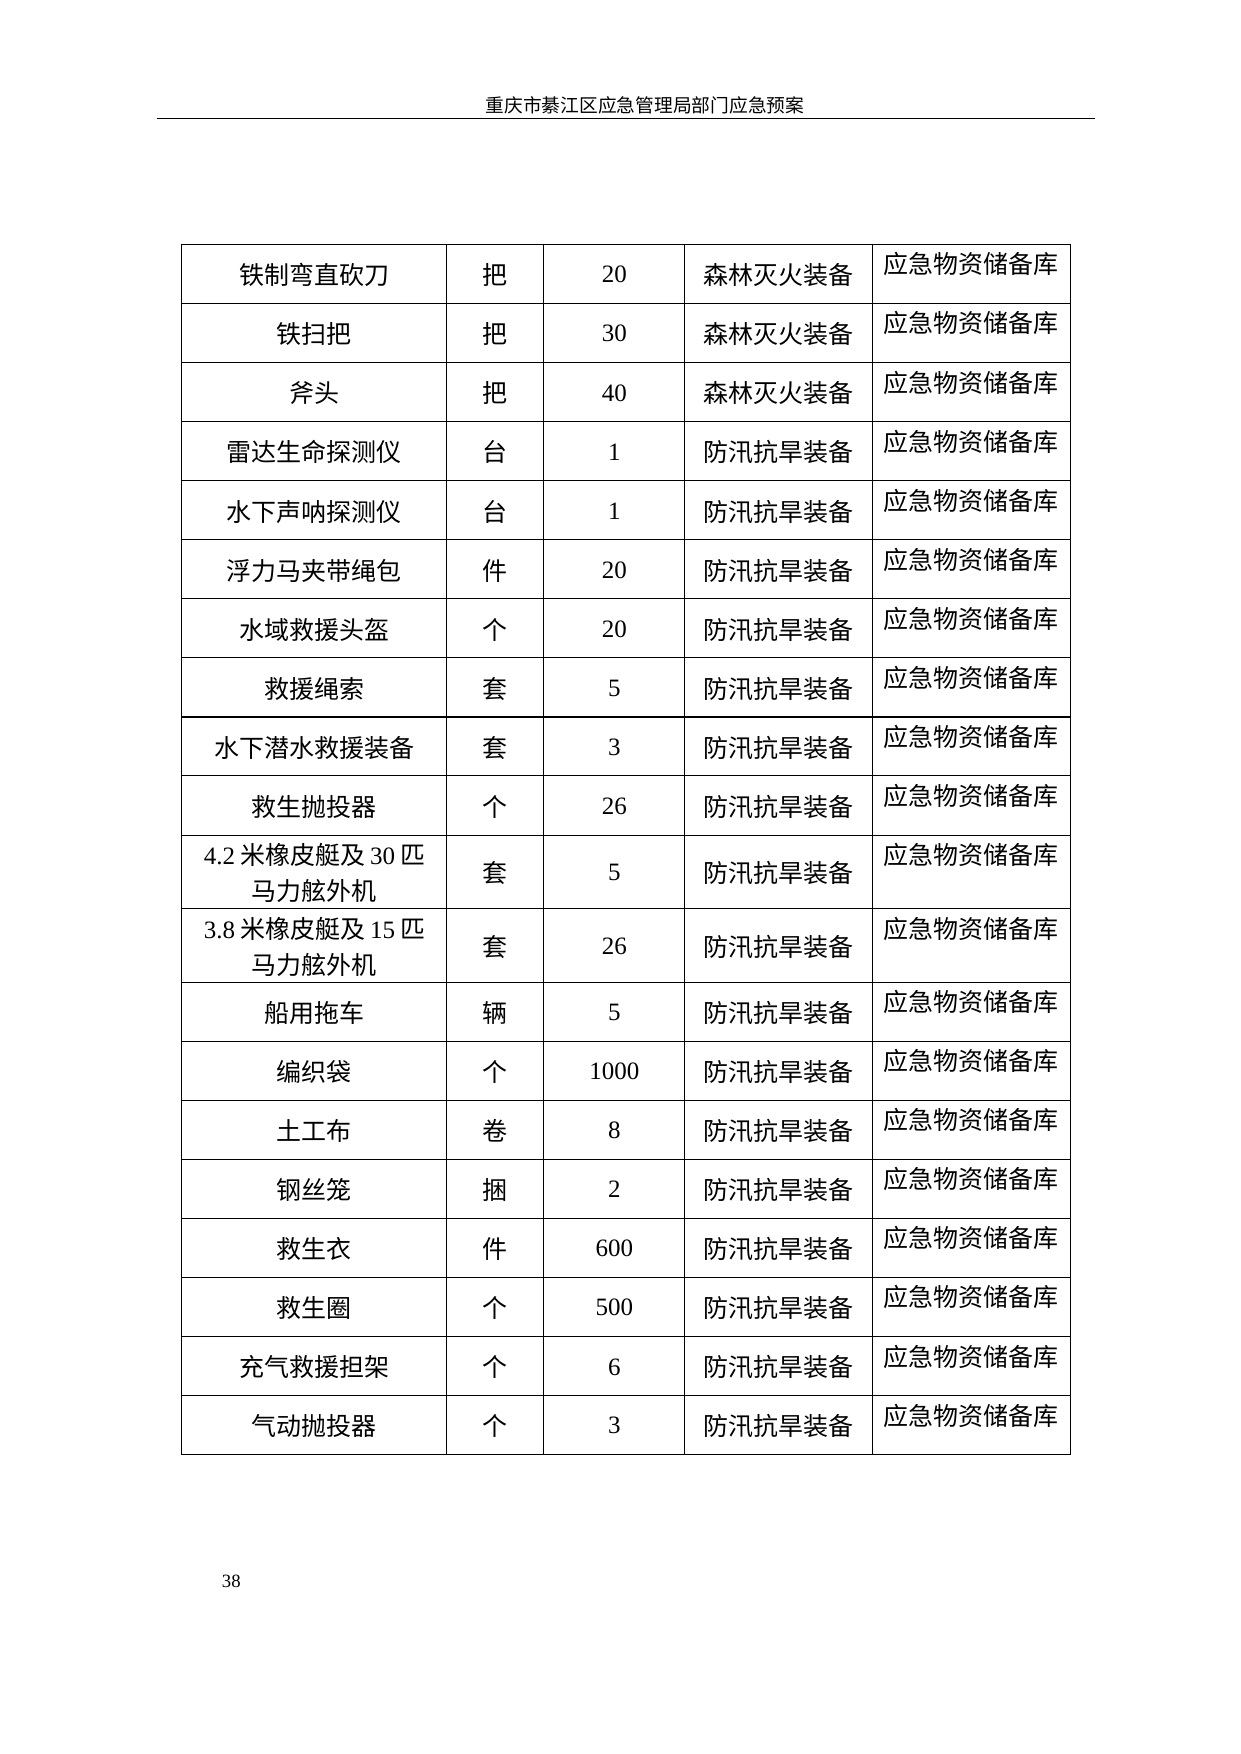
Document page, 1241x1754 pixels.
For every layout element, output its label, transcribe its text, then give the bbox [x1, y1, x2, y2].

table_cell 防汛抗旱装备 [685, 1042, 872, 1100]
table_cell 5 [544, 836, 684, 908]
table_cell 4.2米橡皮艇及30匹马力舷外机 [182, 836, 446, 908]
table_cell 船用拖车 [182, 983, 446, 1041]
table_cell 26 [544, 776, 684, 834]
table_cell 应急物资储备库 [873, 983, 1070, 1041]
table_cell 钢丝笼 [182, 1160, 446, 1218]
table_cell 防汛抗旱装备 [685, 836, 872, 908]
table_cell 防汛抗旱装备 [685, 658, 872, 716]
table_cell 防汛抗旱装备 [685, 1219, 872, 1277]
table_cell 水下潜水救援装备 [182, 718, 446, 775]
table_cell 8 [544, 1101, 684, 1159]
table_cell 防汛抗旱装备 [685, 1278, 872, 1336]
table_cell 应急物资储备库 [873, 1219, 1070, 1277]
table_cell 应急物资储备库 [873, 481, 1070, 539]
table_cell 5 [544, 658, 684, 716]
table_cell 套 [447, 836, 543, 908]
table_cell 救生抛投器 [182, 776, 446, 834]
table_cell 3 [544, 1396, 684, 1454]
table_cell 气动抛投器 [182, 1396, 446, 1454]
table_cell 台 [447, 422, 543, 480]
table_cell 森林灭火装备 [685, 304, 872, 362]
table_cell 应急物资储备库 [873, 1101, 1070, 1159]
table_cell 1 [544, 481, 684, 539]
table_cell 救援绳索 [182, 658, 446, 716]
table_cell 救生衣 [182, 1219, 446, 1277]
table_cell 应急物资储备库 [873, 304, 1070, 362]
table_cell 应急物资储备库 [873, 776, 1070, 834]
table_cell 应急物资储备库 [873, 718, 1070, 775]
table_cell 3 [544, 718, 684, 775]
table_cell 个 [447, 1337, 543, 1395]
table_cell 个 [447, 599, 543, 657]
table_cell 500 [544, 1278, 684, 1336]
table_cell 20 [544, 540, 684, 598]
table_cell 防汛抗旱装备 [685, 1101, 872, 1159]
table_cell 600 [544, 1219, 684, 1277]
table_cell 把 [447, 245, 543, 303]
table_cell 防汛抗旱装备 [685, 1396, 872, 1454]
table_cell 套 [447, 909, 543, 982]
table_cell 套 [447, 718, 543, 775]
table_cell 应急物资储备库 [873, 909, 1070, 982]
table_cell 40 [544, 363, 684, 421]
table_cell 防汛抗旱装备 [685, 776, 872, 834]
table_cell 防汛抗旱装备 [685, 540, 872, 598]
table_cell 救生圈 [182, 1278, 446, 1336]
table_cell 2 [544, 1160, 684, 1218]
table_cell 浮力马夹带绳包 [182, 540, 446, 598]
table_cell 应急物资储备库 [873, 422, 1070, 480]
table_cell 6 [544, 1337, 684, 1395]
table_cell 捆 [447, 1160, 543, 1218]
table_cell 防汛抗旱装备 [685, 718, 872, 775]
table_cell 应急物资储备库 [873, 245, 1070, 303]
table_cell 应急物资储备库 [873, 1396, 1070, 1454]
table_cell 防汛抗旱装备 [685, 422, 872, 480]
table_cell 3.8米橡皮艇及15匹马力舷外机 [182, 909, 446, 982]
table_cell 5 [544, 983, 684, 1041]
table_cell 件 [447, 540, 543, 598]
table_cell 斧头 [182, 363, 446, 421]
table_cell 应急物资储备库 [873, 363, 1070, 421]
table_cell 水域救援头盔 [182, 599, 446, 657]
table_cell 防汛抗旱装备 [685, 481, 872, 539]
table_cell 铁制弯直砍刀 [182, 245, 446, 303]
table_cell 辆 [447, 983, 543, 1041]
table_cell 个 [447, 1042, 543, 1100]
table_cell 土工布 [182, 1101, 446, 1159]
table_cell 1 [544, 422, 684, 480]
table_cell 防汛抗旱装备 [685, 1160, 872, 1218]
table_cell 应急物资储备库 [873, 599, 1070, 657]
table_cell 20 [544, 245, 684, 303]
table_cell 森林灭火装备 [685, 363, 872, 421]
table_cell 个 [447, 776, 543, 834]
table_cell 台 [447, 481, 543, 539]
table_cell 应急物资储备库 [873, 1042, 1070, 1100]
table_cell 把 [447, 363, 543, 421]
table_cell 水下声呐探测仪 [182, 481, 446, 539]
table_cell 应急物资储备库 [873, 658, 1070, 716]
table_cell 个 [447, 1278, 543, 1336]
table_cell 26 [544, 909, 684, 982]
table_cell 应急物资储备库 [873, 1337, 1070, 1395]
table_cell 个 [447, 1396, 543, 1454]
table_cell 雷达生命探测仪 [182, 422, 446, 480]
table_cell 防汛抗旱装备 [685, 983, 872, 1041]
table_cell 编织袋 [182, 1042, 446, 1100]
table_cell 铁扫把 [182, 304, 446, 362]
table_cell 应急物资储备库 [873, 1160, 1070, 1218]
table_cell 1000 [544, 1042, 684, 1100]
table_cell 防汛抗旱装备 [685, 599, 872, 657]
table_cell 30 [544, 304, 684, 362]
table_cell 森林灭火装备 [685, 245, 872, 303]
table_cell 防汛抗旱装备 [685, 1337, 872, 1395]
table_cell 防汛抗旱装备 [685, 909, 872, 982]
table_cell 卷 [447, 1101, 543, 1159]
table_cell 应急物资储备库 [873, 836, 1070, 908]
table_cell 20 [544, 599, 684, 657]
table_cell 应急物资储备库 [873, 540, 1070, 598]
table_cell 充气救援担架 [182, 1337, 446, 1395]
table_cell 应急物资储备库 [873, 1278, 1070, 1336]
table_cell 件 [447, 1219, 543, 1277]
table_cell 把 [447, 304, 543, 362]
table_cell 套 [447, 658, 543, 716]
